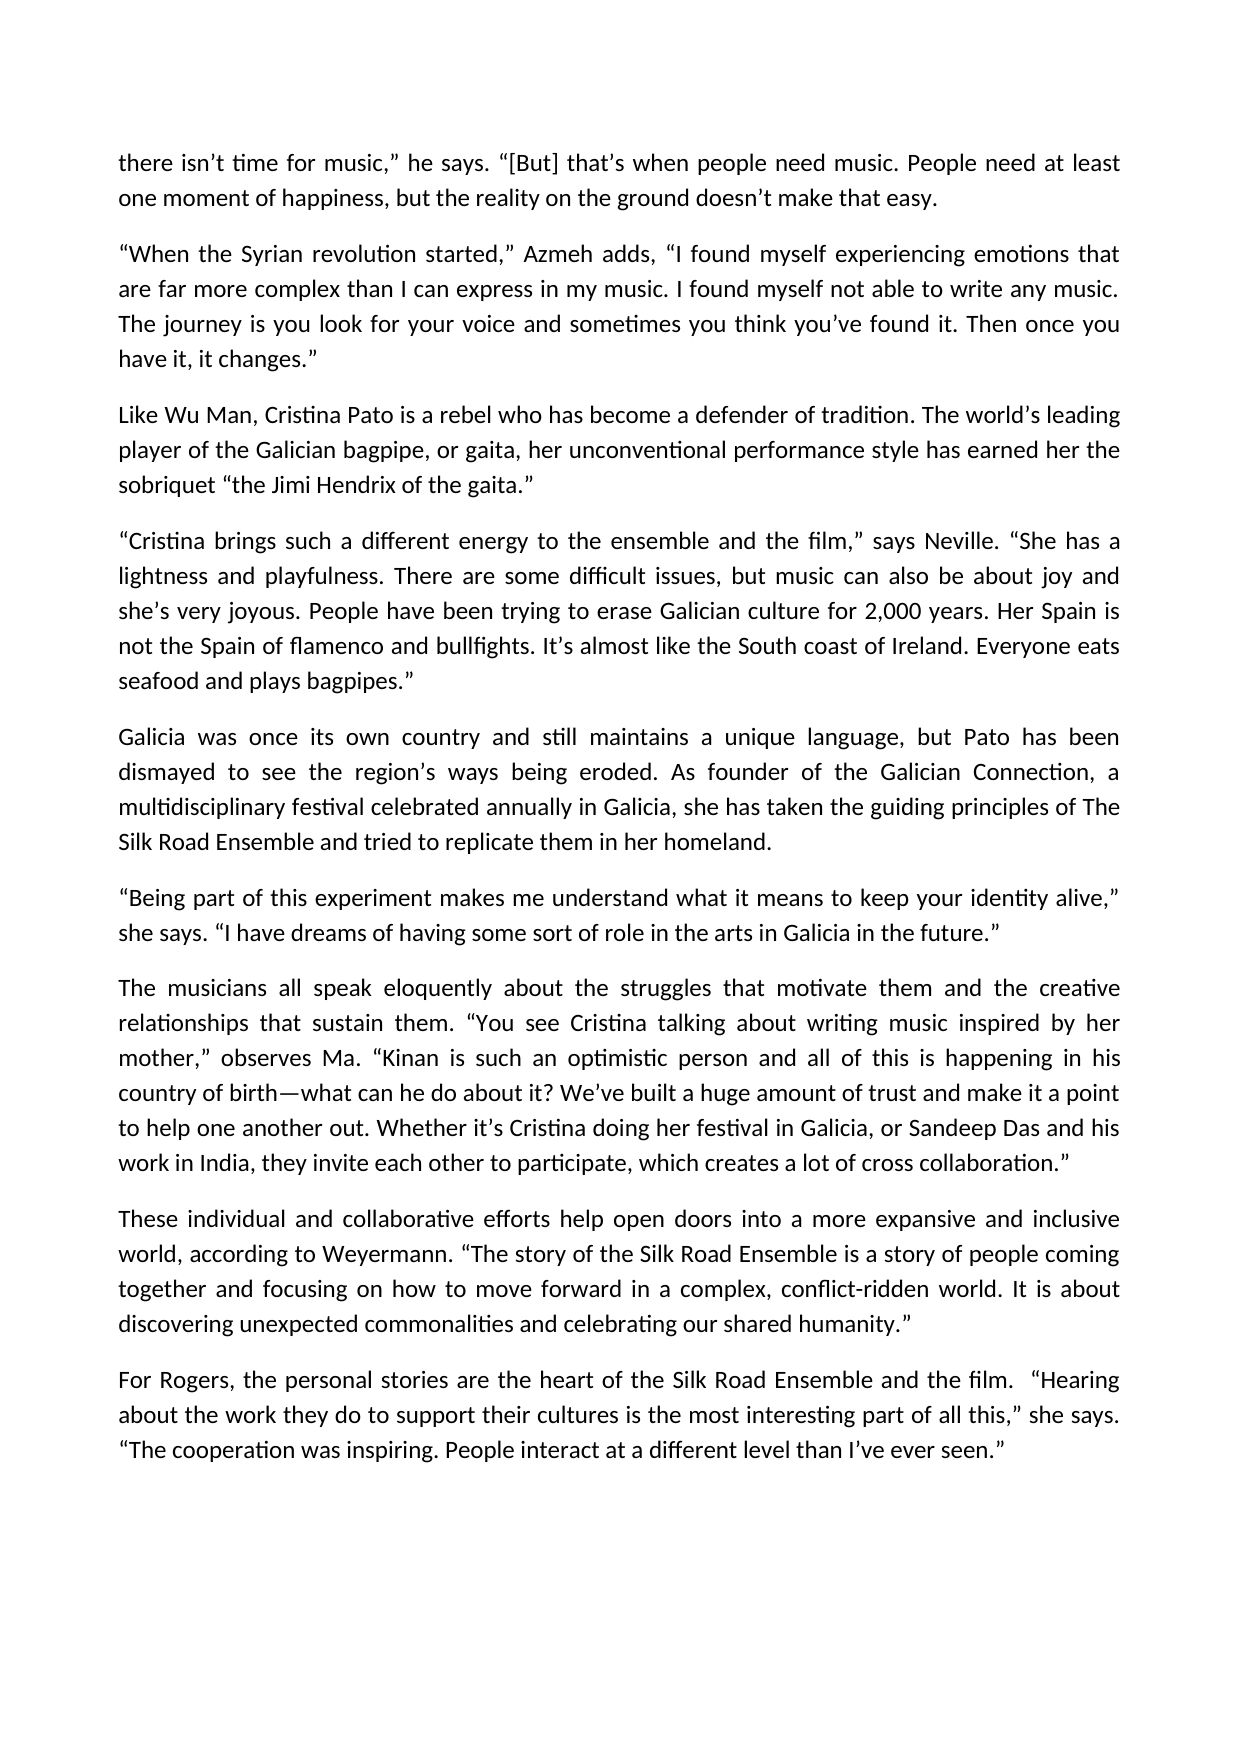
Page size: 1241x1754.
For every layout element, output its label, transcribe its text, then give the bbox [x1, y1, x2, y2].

text “Being part of this experiment makes me understand what it means to keep your identity alive,” she says. “I have dreams of having some sort of role in the arts in Galicia in the future.” [118, 882, 1122, 947]
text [118, 148, 1122, 213]
text For Rogers, the personal stories are the heart of the Silk Road Ensemble and the film. “Hearing about the work they do to support their cultures is the most interesting part of all this,” she says. “The cooperation was inspiring. People interact at a different level than I’ve ever seen.” [118, 1364, 1122, 1465]
text The musicians all speak eloquently about the struggles that motivate them and the creative relationships that sustain them. “You see Cristina talking about writing music inspired by her mother,” observes Ma. “Kinan is such an optimistic person and all of this is happening in his country of birth—what can he do about it? We’ve built a huge amount of trust and make it a point to help one another out. Whether it’s Cristina doing her festival in Galicia, or Sandeep Das and his work in India, they invite each other to participate, which creates a lot of cross collaboration.” [118, 973, 1122, 1178]
text Like Wu Man, Cristina Pato is a rebel who has become a defender of tradition. The world’s leading player of the Galician bagpipe, or gaita, her unconventional performance style has earned her the sobriquet “the Jimi Hendrix of the gaita.” [118, 399, 1122, 500]
text “Cristina brings such a different energy to the ensemble and the film,” says Neville. “She has a lightness and playfulness. There are some difficult issues, but music can also be about joy and she’s very joyous. People have been trying to erase Galician culture for 2,000 years. Her Spain is not the Spain of flamenco and bullfights. It’s almost like the South coast of Ireland. Everyone eats seafood and plays bagpipes.” [118, 525, 1122, 696]
text These individual and collaborative efforts help open doors into a more expansive and inclusive world, according to Weyermann. “The story of the Silk Road Ensemble is a story of people coming together and focusing on how to move forward in a complex, conflict-ridden world. It is about discovering unexpected commonalities and celebrating our shared humanity.” [118, 1203, 1122, 1339]
text Galicia was once its own country and still maintains a unique language, but Pato has been dismayed to see the region’s ways being eroded. As founder of the Galician Connection, a multidisciplinary festival celebrated annually in Galicia, she has taken the guiding principles of The Silk Road Ensemble and tried to replicate them in her homeland. [118, 721, 1122, 856]
text “When the Syrian revolution started,” Azmeh adds, “I found myself experiencing emotions that are far more complex than I can express in my music. I found myself not able to write any music. The journey is you look for your voice and sometimes you think you’ve found it. Then once you have it, it changes.” [118, 238, 1122, 374]
